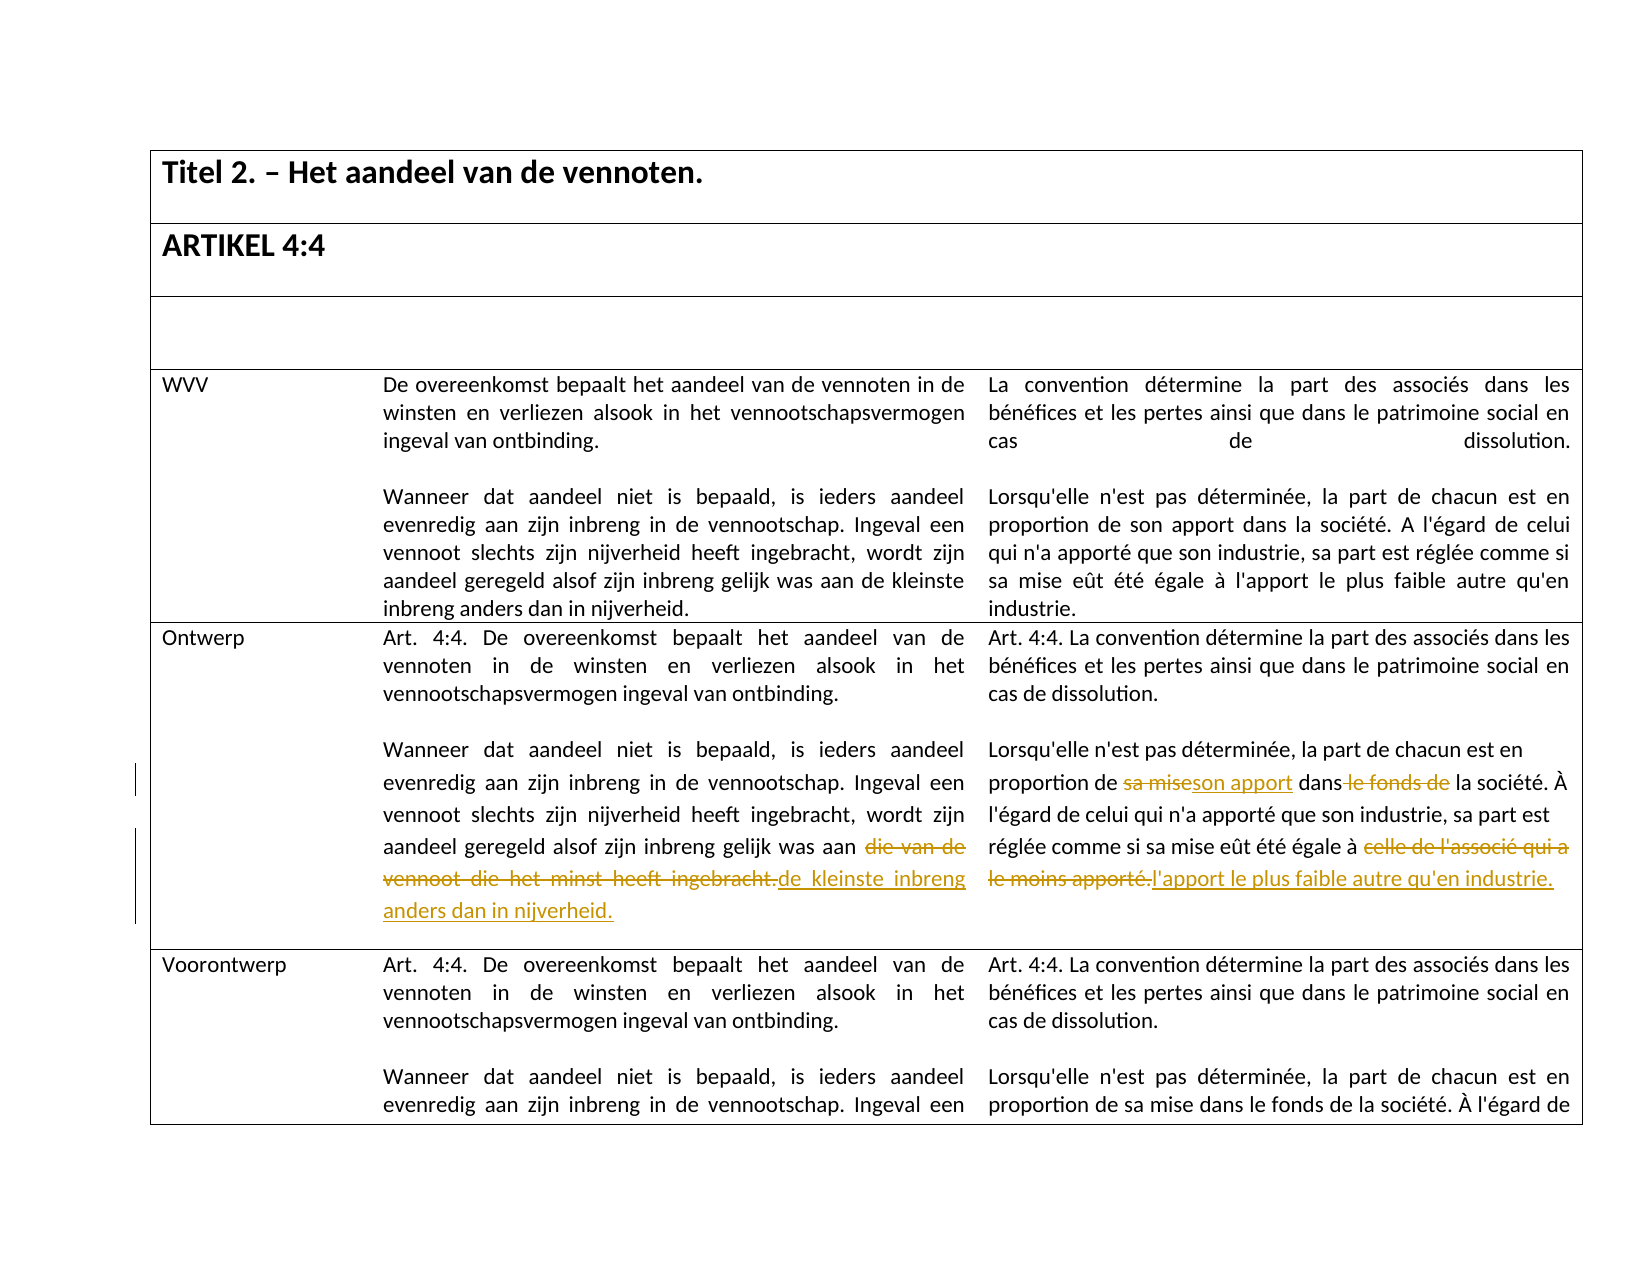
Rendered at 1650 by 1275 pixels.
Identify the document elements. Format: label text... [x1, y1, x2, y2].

table_header [1538, 151, 1582, 223]
table_cell WVV [151, 370, 372, 622]
table_cell De overeenkomst bepaalt het aandeel van de vennoten in de winsten en verliezen alsook in het vennootschapsvermogen ingeval van ontbinding. Wanneer dat aandeel niet is bepaald, is ieders aandeel evenredig aan zijn inbreng in de vennootschap. Ingeval een vennoot slechts zijn nijverheid heeft ingebracht, wordt zijn aandeel geregeld alsof zijn inbreng gelijk was aan de kleinste inbreng anders dan in nijverheid. [372, 370, 977, 622]
table_cell Ontwerp [151, 623, 372, 949]
table_cell ARTIKEL 4:4 [151, 224, 372, 296]
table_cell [977, 950, 1582, 1124]
table_cell [372, 297, 1582, 369]
table_cell La convention détermine la part des associés dans les bénéfices et les pertes ainsi que dans le patrimoine social en cas de dissolution. Lorsqu'elle n'est pas déterminée, la part de chacun est en proportion de son apport dans la société. A l'égard de celui qui n'a apporté que son industrie, sa part est réglée comme si sa mise eût été égale à l'apport le plus faible autre qu'en industrie. [977, 370, 1582, 622]
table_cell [372, 950, 977, 1124]
table_cell Voorontwerp [151, 950, 372, 1124]
table_cell Art. 4:4. La convention détermine la part des associés dans les bénéfices et les pertes ainsi que dans le patrimoine social en cas de dissolution. Lorsqu'elle n'est pas déterminée, la part de chacun est en proportion de dans la société. À l'égard de celui qui n'a apporté que son industrie, sa part est réglée comme si sa mise eût été égale à [977, 623, 1582, 949]
table_cell Art. 4:4. De overeenkomst bepaalt het aandeel van de vennoten in de winsten en verliezen alsook in het vennootschapsvermogen ingeval van ontbinding. Wanneer dat aandeel niet is bepaald, is ieders aandeel evenredig aan zijn inbreng in de vennootschap. Ingeval een vennoot slechts zijn nijverheid heeft ingebracht, wordt zijn aandeel geregeld alsof zijn inbreng gelijk was aan [372, 623, 977, 949]
table_cell [151, 297, 372, 369]
table_cell [372, 224, 1582, 296]
table_header Titel 2. – Het aandeel van de vennoten. [151, 151, 1538, 223]
